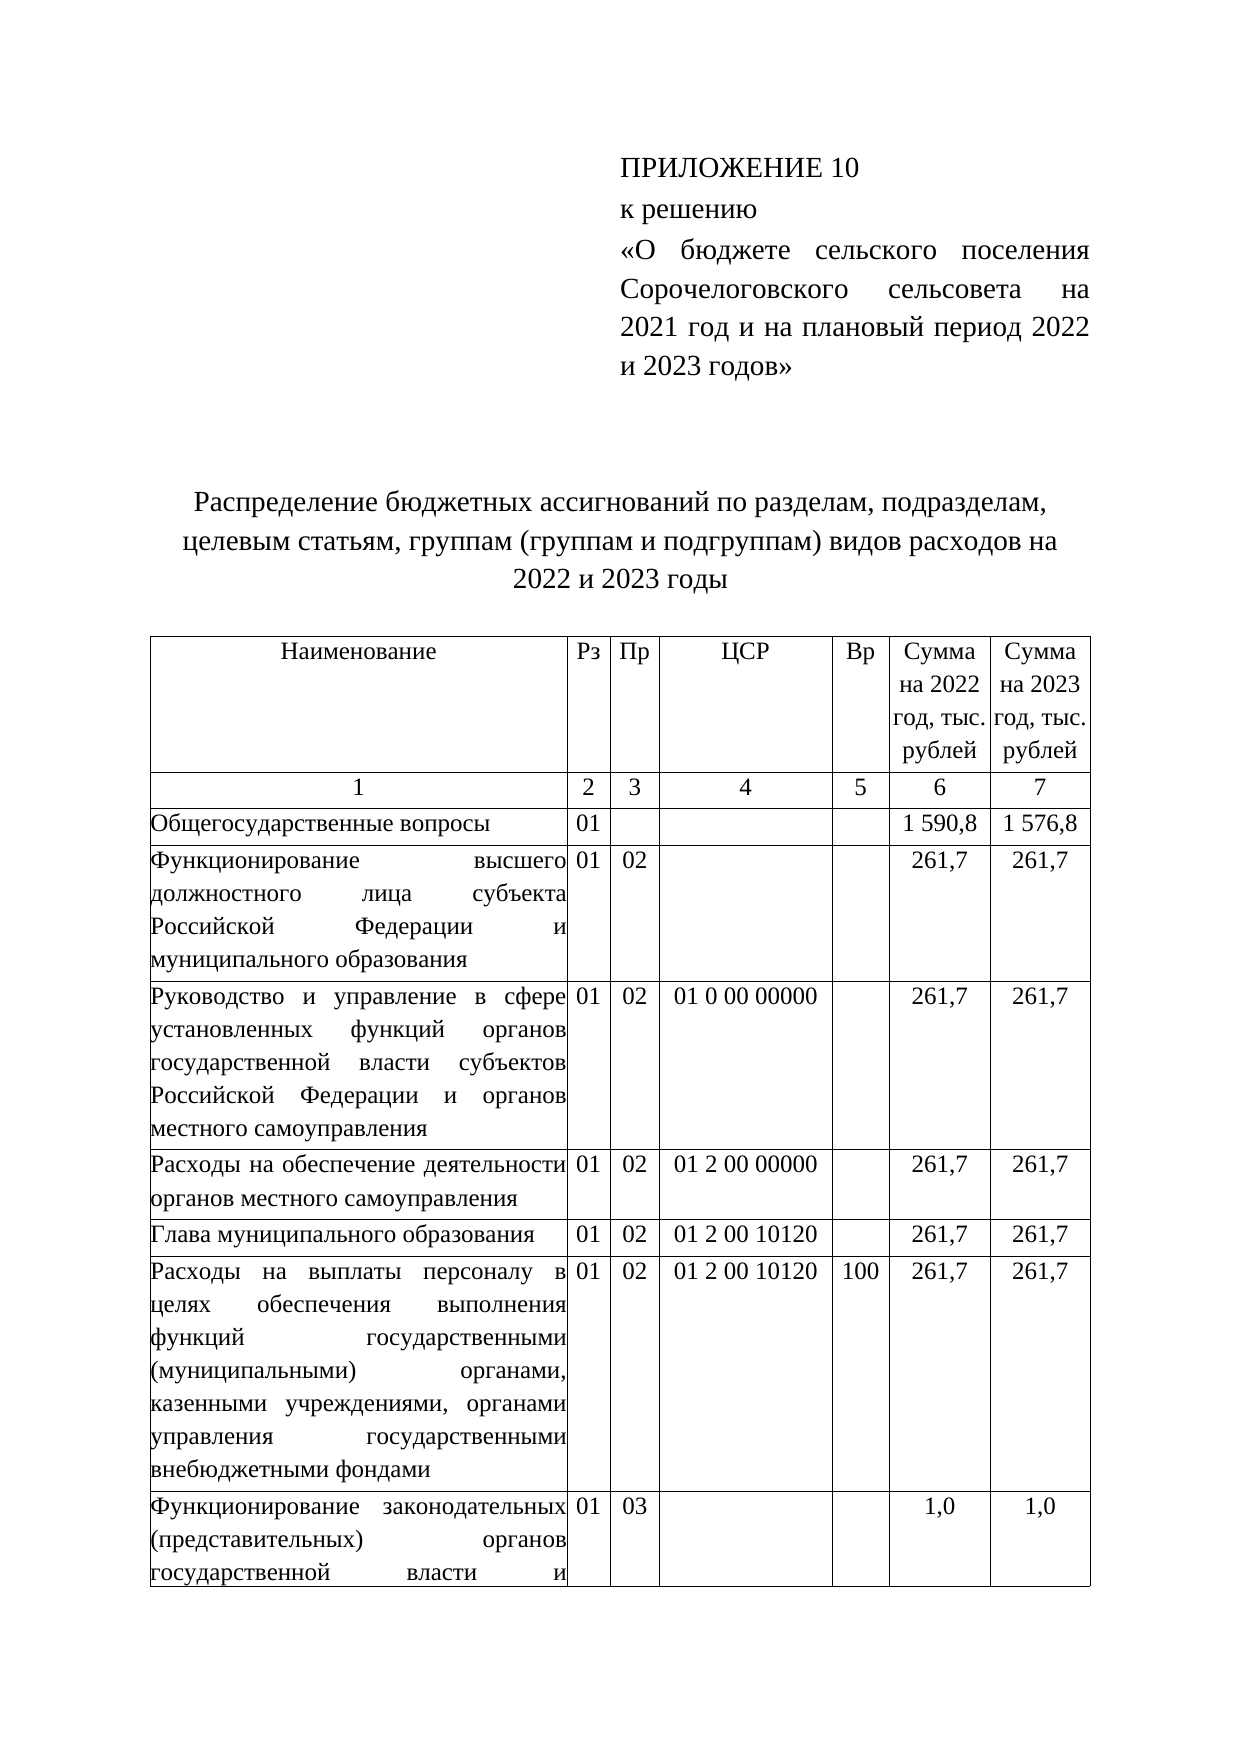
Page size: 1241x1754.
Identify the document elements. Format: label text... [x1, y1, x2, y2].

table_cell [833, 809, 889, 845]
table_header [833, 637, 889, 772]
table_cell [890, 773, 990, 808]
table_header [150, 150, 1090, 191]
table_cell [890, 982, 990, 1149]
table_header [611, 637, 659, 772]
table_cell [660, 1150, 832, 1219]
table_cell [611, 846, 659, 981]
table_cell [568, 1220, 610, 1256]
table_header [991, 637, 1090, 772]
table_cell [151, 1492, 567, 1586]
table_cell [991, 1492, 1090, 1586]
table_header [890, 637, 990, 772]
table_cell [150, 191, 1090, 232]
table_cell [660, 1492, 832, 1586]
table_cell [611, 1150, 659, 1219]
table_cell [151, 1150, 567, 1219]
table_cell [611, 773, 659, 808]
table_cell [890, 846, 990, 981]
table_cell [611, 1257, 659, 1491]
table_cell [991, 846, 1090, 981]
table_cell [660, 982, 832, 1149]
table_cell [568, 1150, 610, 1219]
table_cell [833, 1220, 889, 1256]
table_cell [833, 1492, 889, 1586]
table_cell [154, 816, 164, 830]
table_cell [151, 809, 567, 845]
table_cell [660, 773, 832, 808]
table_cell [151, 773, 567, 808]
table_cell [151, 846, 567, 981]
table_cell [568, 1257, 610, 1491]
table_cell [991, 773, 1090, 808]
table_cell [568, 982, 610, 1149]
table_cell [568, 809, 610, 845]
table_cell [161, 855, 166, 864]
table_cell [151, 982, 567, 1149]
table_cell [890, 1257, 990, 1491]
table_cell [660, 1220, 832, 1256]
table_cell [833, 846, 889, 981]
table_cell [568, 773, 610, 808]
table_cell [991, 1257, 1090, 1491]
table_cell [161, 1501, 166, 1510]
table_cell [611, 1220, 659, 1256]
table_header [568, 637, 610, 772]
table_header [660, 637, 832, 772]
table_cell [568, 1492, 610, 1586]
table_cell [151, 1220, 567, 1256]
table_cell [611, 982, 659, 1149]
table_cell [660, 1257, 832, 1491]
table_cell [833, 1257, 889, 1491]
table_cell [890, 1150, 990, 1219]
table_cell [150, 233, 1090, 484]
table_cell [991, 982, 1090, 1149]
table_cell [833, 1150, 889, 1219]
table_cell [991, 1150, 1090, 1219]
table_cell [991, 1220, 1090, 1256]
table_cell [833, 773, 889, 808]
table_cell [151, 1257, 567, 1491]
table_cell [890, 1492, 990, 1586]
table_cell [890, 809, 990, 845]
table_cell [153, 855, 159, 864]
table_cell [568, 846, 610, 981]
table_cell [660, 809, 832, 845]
text Распределение бюджетных ассигнований по разделам, подразделам, целевым статьям, группам (группам и подгруппам) видов расходов на 2022 и 2023 годы [150, 484, 1090, 595]
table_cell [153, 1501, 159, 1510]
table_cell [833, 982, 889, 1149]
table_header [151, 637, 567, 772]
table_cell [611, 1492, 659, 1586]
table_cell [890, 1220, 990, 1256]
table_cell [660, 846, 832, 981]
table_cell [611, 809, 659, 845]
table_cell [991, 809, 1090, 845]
